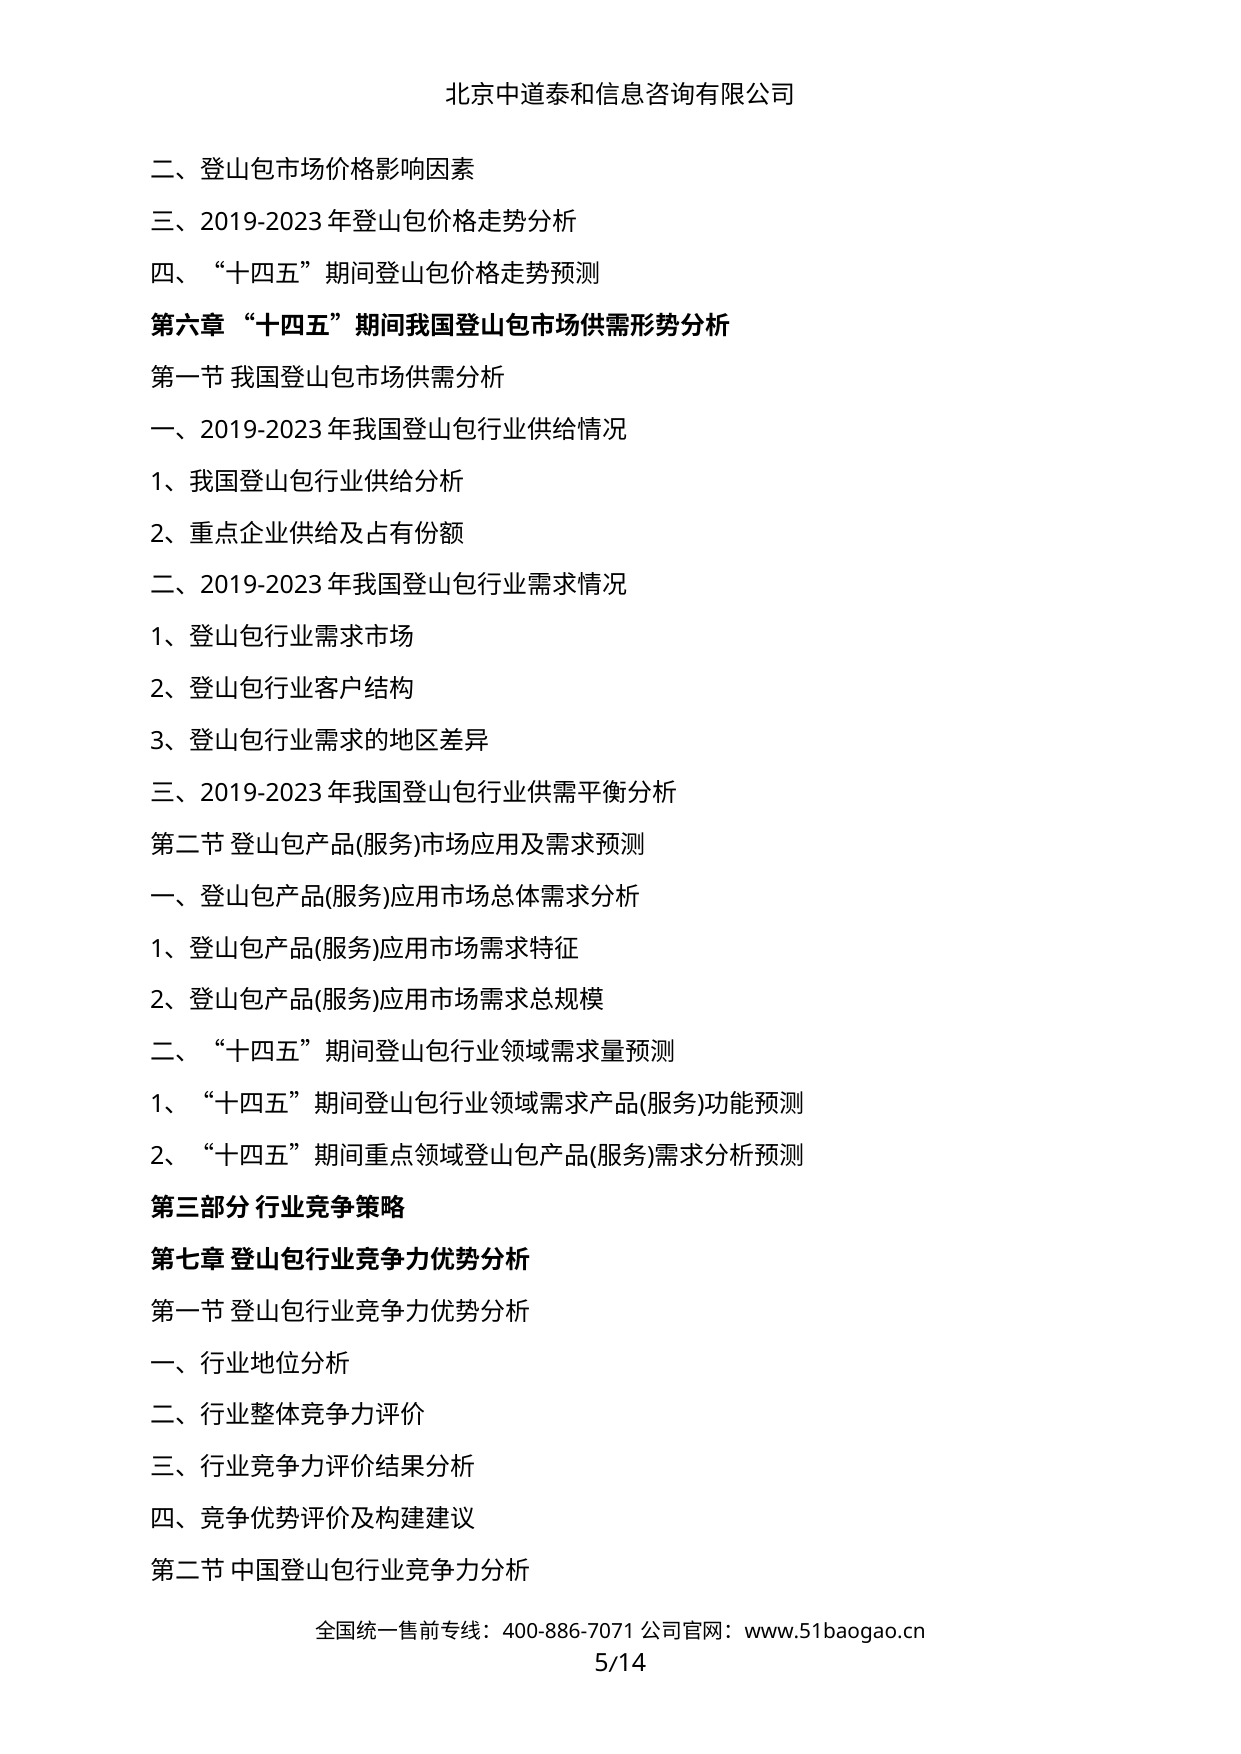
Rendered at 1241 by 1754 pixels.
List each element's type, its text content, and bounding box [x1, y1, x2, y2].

text 四、“十四五”期间登山包价格走势预测 [150, 254, 1090, 290]
text 1、我国登山包行业供给分析 [150, 461, 1090, 497]
text 3、登山包行业需求的地区差异 [150, 721, 1090, 757]
text 1、登山包产品(服务)应用市场需求特征 [150, 928, 1090, 964]
text 2、登山包产品(服务)应用市场需求总规模 [150, 980, 1090, 1016]
text 第三部分 行业竞争策略 [150, 1187, 1090, 1224]
text 四、竞争优势评价及构建建议 [150, 1499, 1090, 1535]
text 二、行业整体竞争力评价 [150, 1395, 1090, 1431]
text 三、2019-2023年我国登山包行业供需平衡分析 [150, 772, 1090, 809]
text 1、“十四五”期间登山包行业领域需求产品(服务)功能预测 [150, 1084, 1090, 1120]
text 第七章 登山包行业竞争力优势分析 [150, 1239, 1090, 1276]
text 一、登山包产品(服务)应用市场总体需求分析 [150, 876, 1090, 912]
text 第一节 我国登山包市场供需分析 [150, 357, 1090, 394]
text 二、2019-2023年我国登山包行业需求情况 [150, 565, 1090, 601]
text 第二节 登山包产品(服务)市场应用及需求预测 [150, 824, 1090, 861]
text 三、2019-2023年登山包价格走势分析 [150, 202, 1090, 238]
text 二、登山包市场价格影响因素 [150, 150, 1090, 186]
text 一、2019-2023年我国登山包行业供给情况 [150, 409, 1090, 446]
text 2、“十四五”期间重点领域登山包产品(服务)需求分析预测 [150, 1136, 1090, 1172]
text 一、行业地位分析 [150, 1343, 1090, 1379]
text 2、登山包行业客户结构 [150, 669, 1090, 705]
text 二、“十四五”期间登山包行业领域需求量预测 [150, 1032, 1090, 1068]
text 第二节 中国登山包行业竞争力分析 [150, 1551, 1090, 1587]
text 第一节 登山包行业竞争力优势分析 [150, 1291, 1090, 1327]
text 第六章 “十四五”期间我国登山包市场供需形势分析 [150, 306, 1090, 342]
text 2、重点企业供给及占有份额 [150, 513, 1090, 549]
text 1、登山包行业需求市场 [150, 617, 1090, 653]
text 三、行业竞争力评价结果分析 [150, 1447, 1090, 1483]
